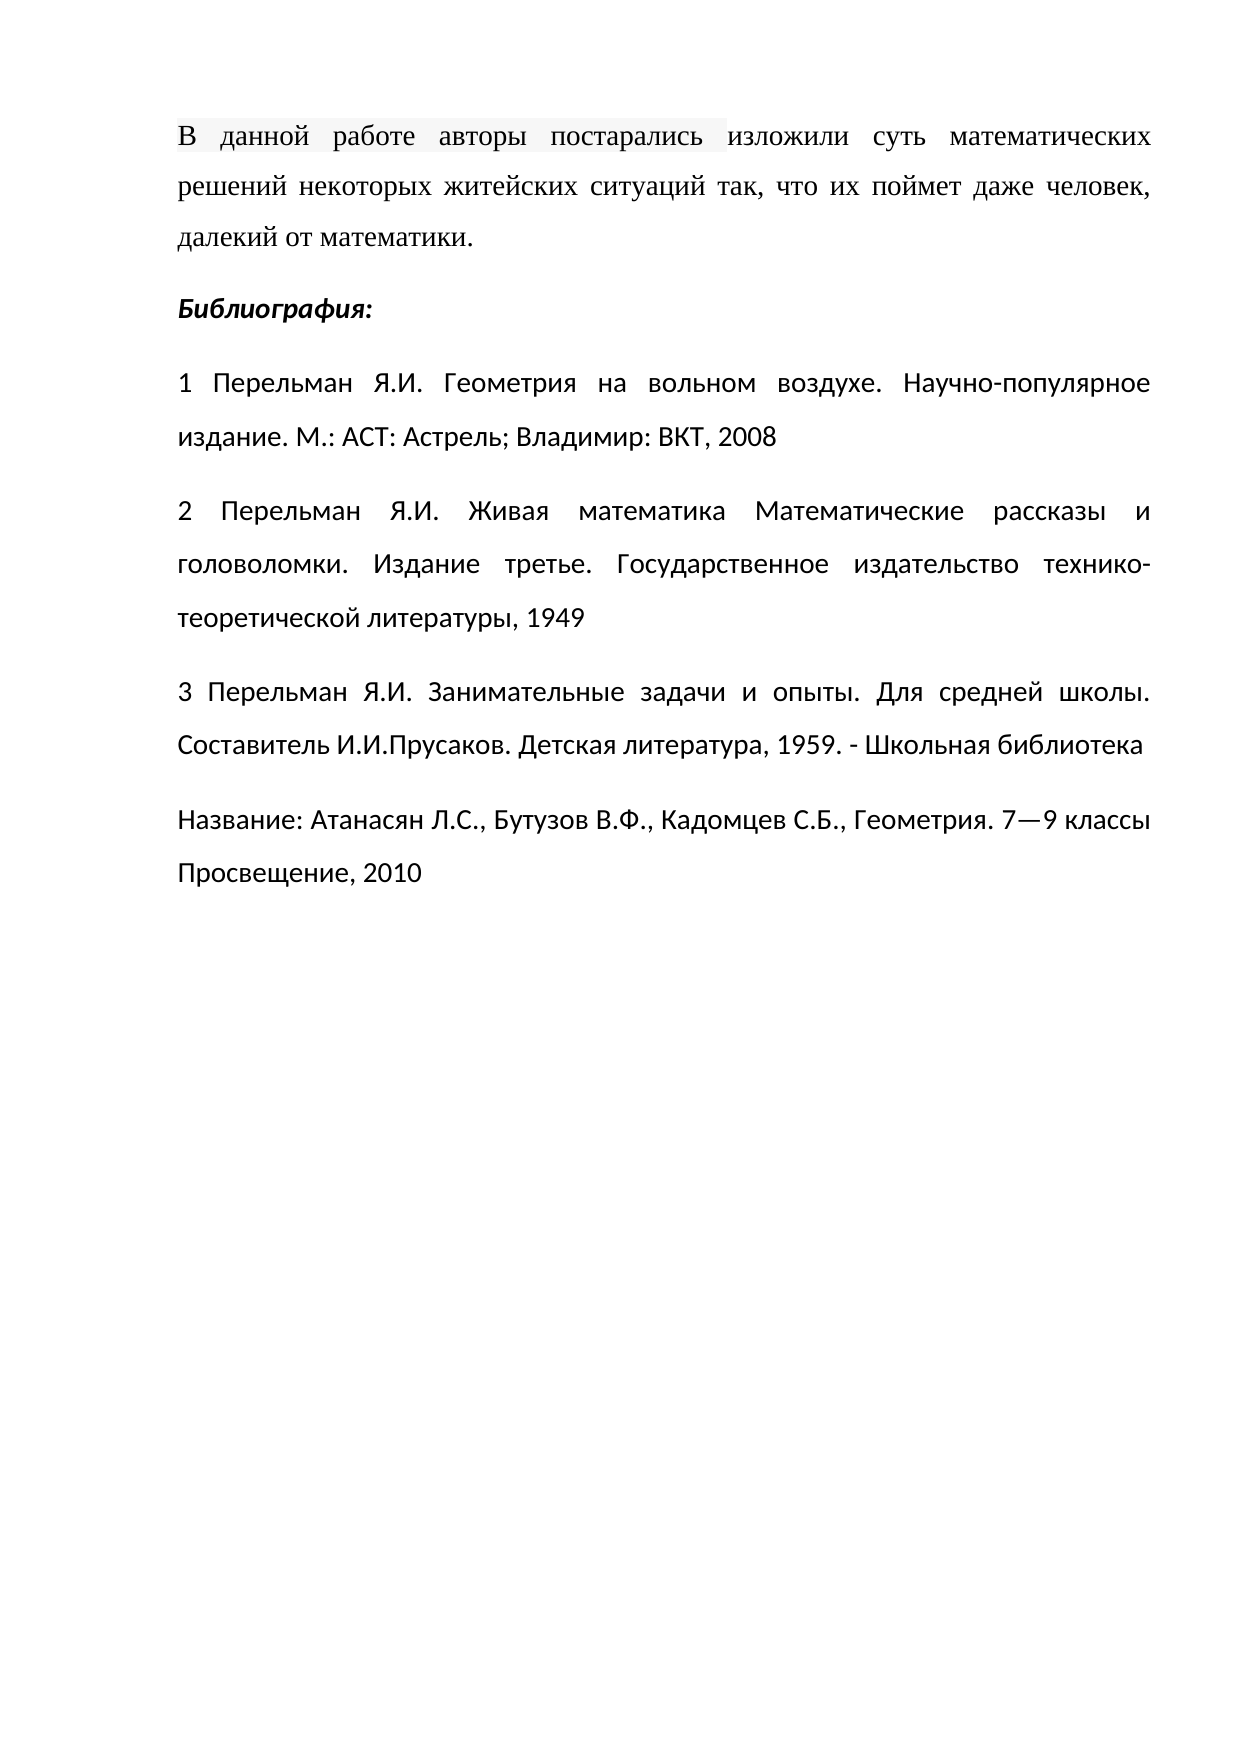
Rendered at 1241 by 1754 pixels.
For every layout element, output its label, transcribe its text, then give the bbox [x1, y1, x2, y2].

text В данной работе авторы постарались изложили суть математических решений некоторых житейских ситуаций так, что их поймет даже человек, далекий от математики. [177, 118, 1152, 252]
text Название: Атанасян Л.С., Бутузов В.Ф., Кадомцев С.Б., Геометрия. 7—9 классы Просвещение, 2010 [177, 801, 1152, 890]
text Библиография: [177, 290, 1152, 326]
text 1 Перельман Я.И. Геометрия на вольном воздухе. Научно-популярное издание. М.: АСТ: Астрель; Владимир: ВКТ, 2008 [177, 364, 1152, 453]
text 2 Перельман Я.И. Живая математика Математические рассказы и головоломки. Издание третье. Государственное издательство технико-теоретической литературы, 1949 [177, 492, 1152, 634]
text 3 Перельман Я.И. Занимательные задачи и опыты. Для средней школы. Составитель И.И.Прусаков. Детская литература, 1959. - Школьная библиотека [177, 673, 1152, 762]
